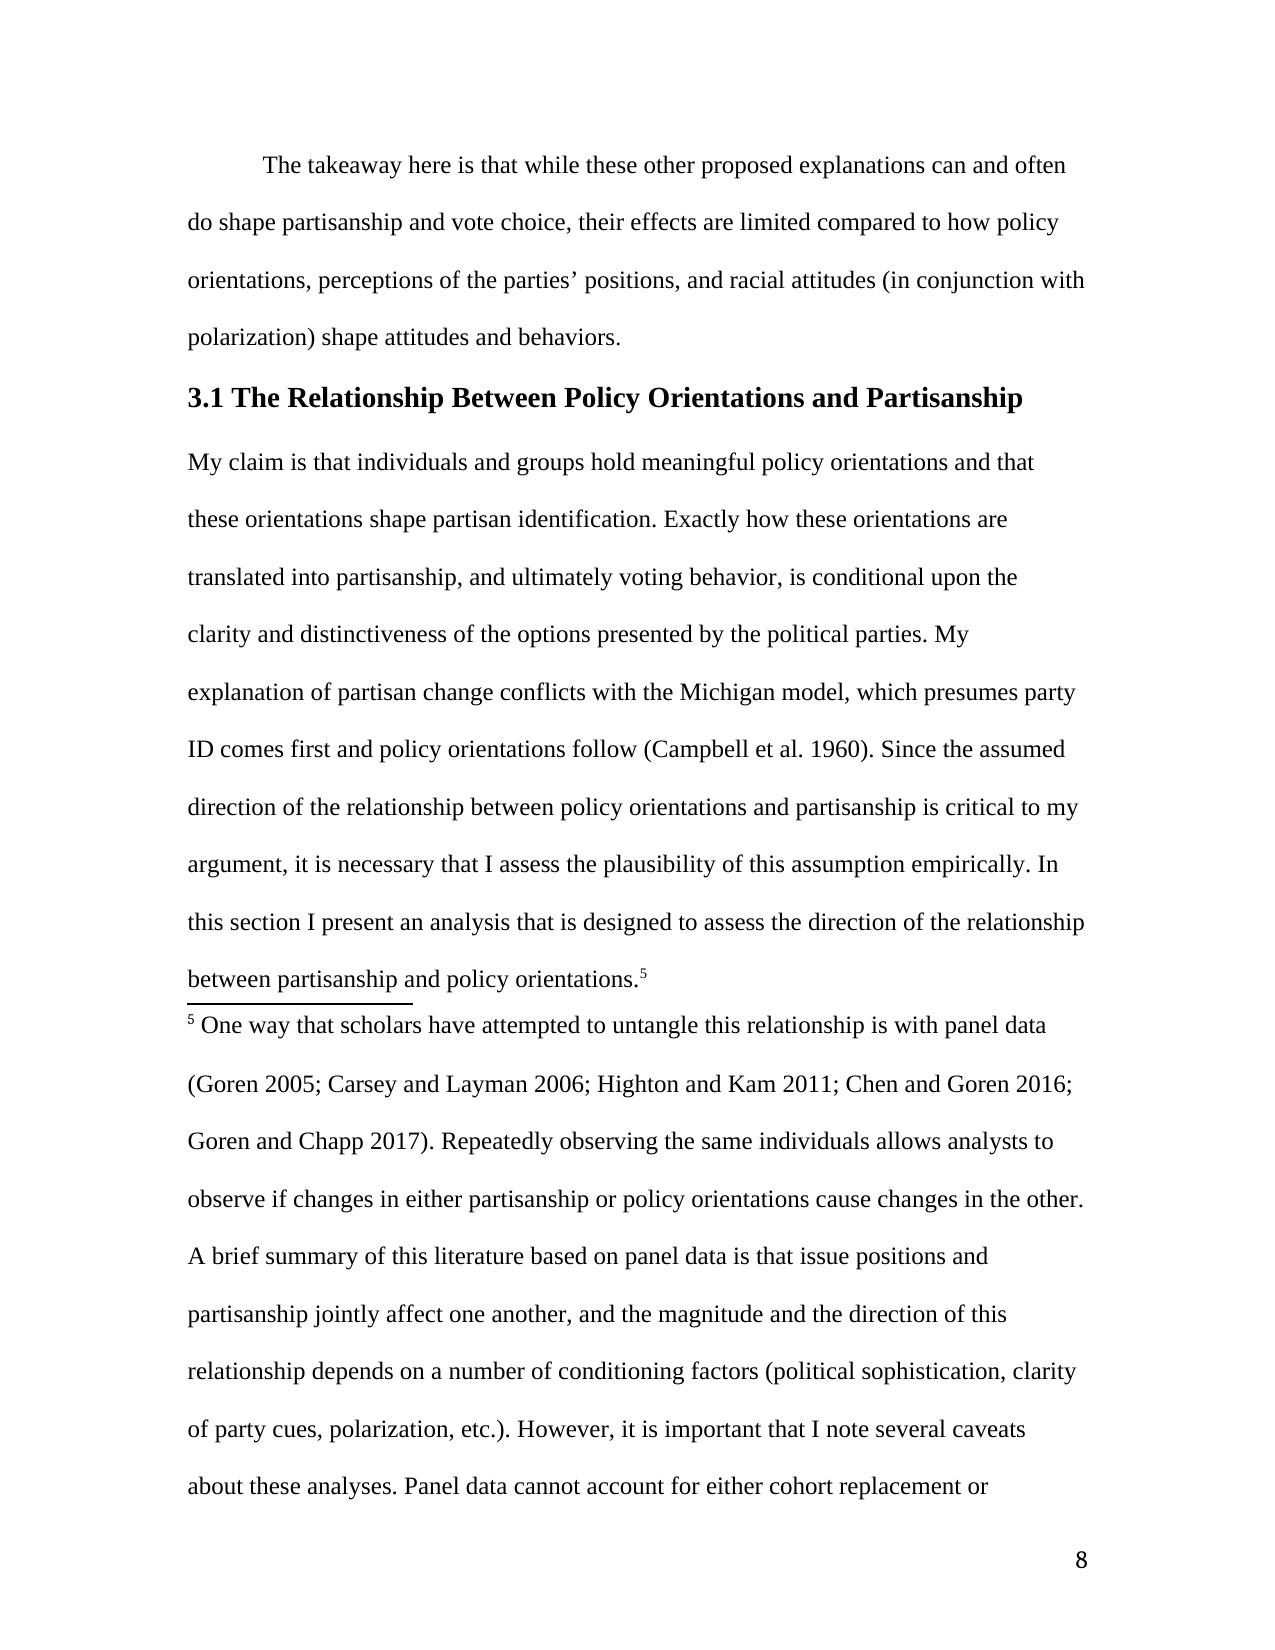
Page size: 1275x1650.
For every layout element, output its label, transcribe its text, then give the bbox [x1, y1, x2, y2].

text 3.1 The Relationship Between Policy Orientations and Partisanship [187, 380, 1087, 413]
text The takeaway here is that while these other proposed explanations can and often do shape partisanship and vote choice, their effects are limited compared to how policy orientations, perceptions of the parties’ positions, and racial attitudes (in conjunction with polarization) shape attitudes and behaviors. [187, 150, 1087, 351]
text My claim is that individuals and groups hold meaningful policy orientations and that these orientations shape partisan identification. Exactly how these orientations are translated into partisanship, and ultimately voting behavior, is conditional upon the clarity and distinctiveness of the options presented by the political parties. My explanation of partisan change conflicts with the Michigan model, which presumes party ID comes first and policy orientations follow (Campbell et al. 1960). Since the assumed direction of the relationship between policy orientations and partisanship is critical to my argument, it is necessary that I assess the plausibility of this assumption empirically. In this section I present an analysis that is designed to assess the direction of the relationship between partisanship and policy orientations. [187, 447, 1087, 993]
